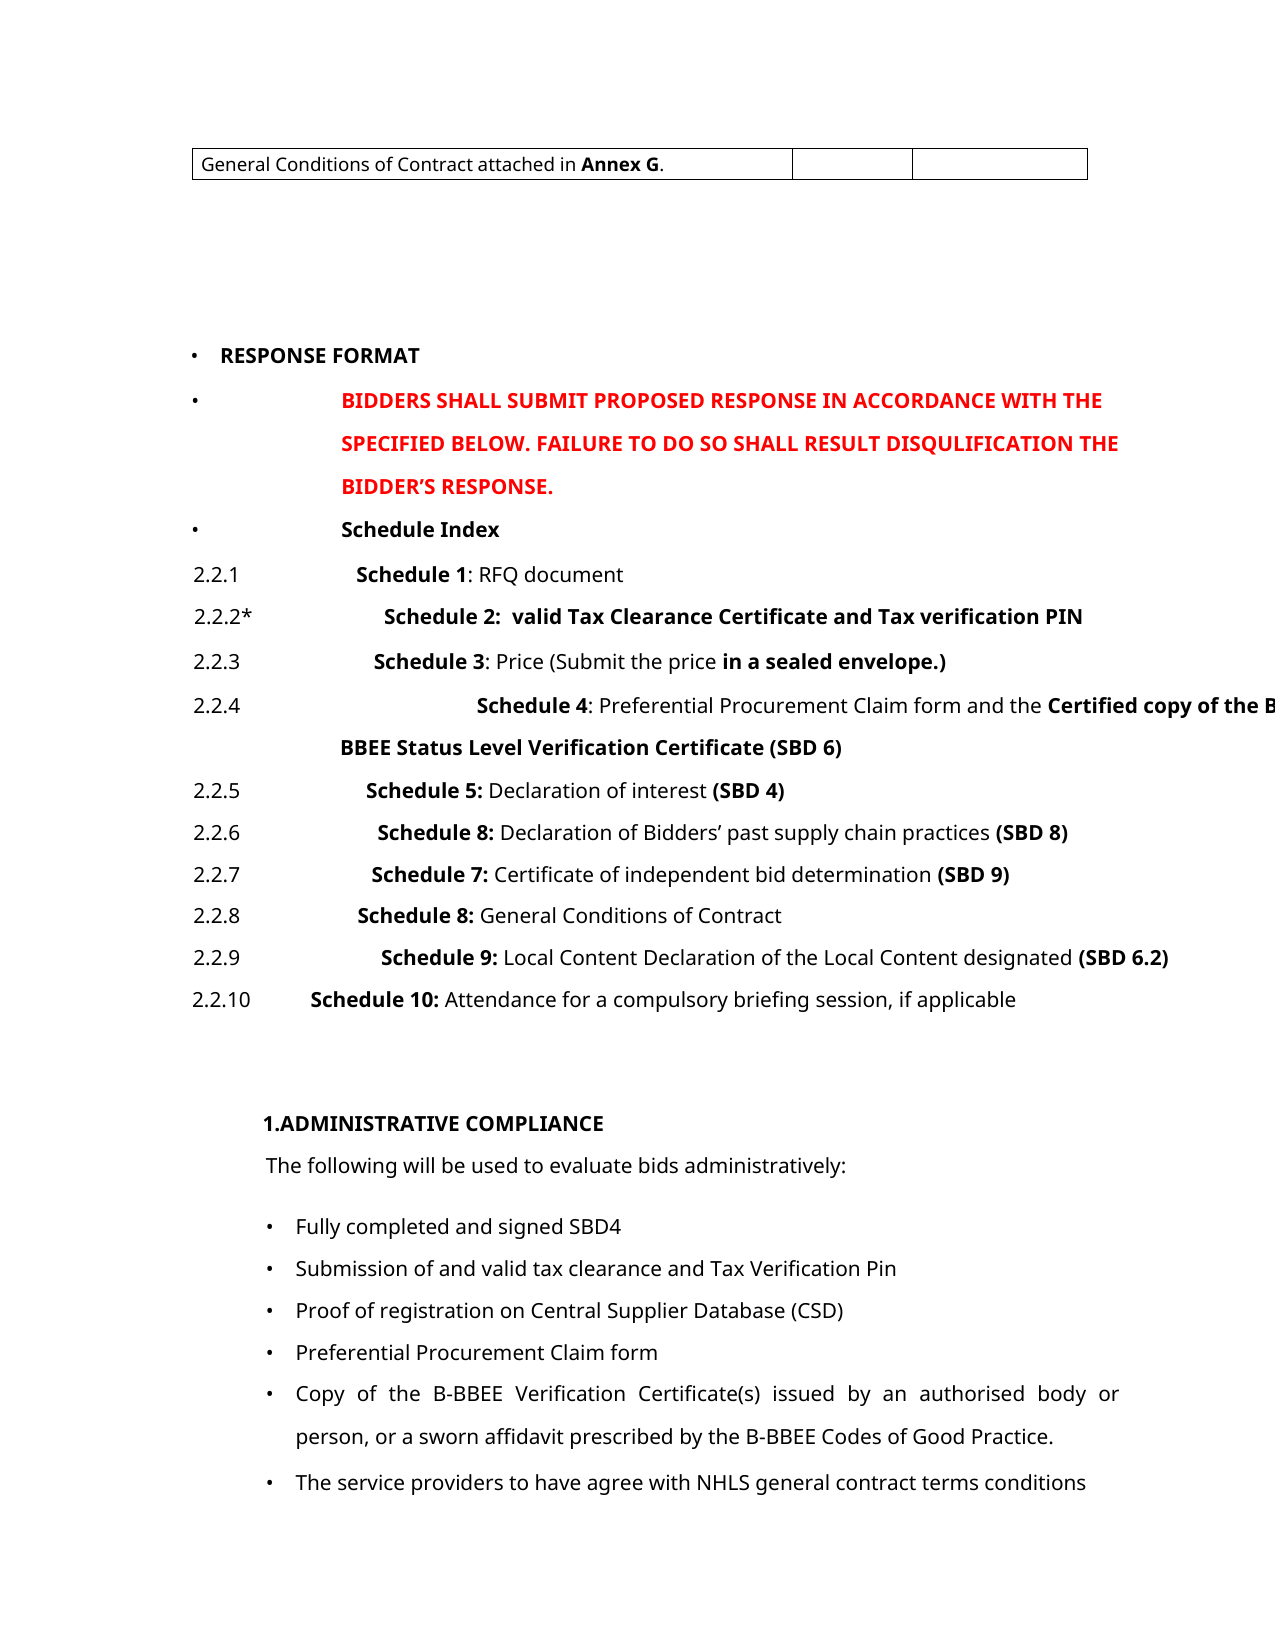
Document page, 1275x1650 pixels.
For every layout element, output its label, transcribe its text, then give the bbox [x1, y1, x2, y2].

text BBEE Status Level Verification Certificate (SBD 6) [340, 733, 1127, 762]
list The service providers to have agree with NHLS general contract terms conditions [266, 1468, 1120, 1496]
text 2.2.9 Schedule 9: Local Content Declaration of the Local Content designated (SBD 6.2) [148, 943, 1127, 972]
list Proof of registration on Central Supplier Database (CSD) [266, 1296, 1120, 1324]
table_cell [793, 149, 912, 179]
list Preferential Procurement Claim form [266, 1338, 1120, 1366]
list Fully completed and signed SBD4 [266, 1212, 1120, 1240]
list RESPONSE FORMAT [190, 341, 1127, 369]
list Schedule Index [191, 515, 1127, 544]
text 2.2.1 Schedule 1: RFQ document [148, 560, 1127, 589]
text 2.2.10 Schedule 10: Attendance for a compulsory briefing session, if applicable [192, 985, 1120, 1014]
text 2.2.8 Schedule 8: General Conditions of Contract [148, 902, 1127, 930]
list Submission of and valid tax clearance and Tax Verification Pin [266, 1254, 1120, 1282]
text 1.ADMINISTRATIVE COMPLIANCE [257, 1109, 1127, 1138]
text The following will be used to evaluate bids administratively: [266, 1151, 1120, 1179]
text 2.2.5 Schedule 5: Declaration of interest (SBD 4) [148, 776, 1127, 804]
table_cell [913, 149, 1087, 179]
text 2.2.4 Schedule 4: Preferential Procurement Claim form and the Certified copy of the B- [148, 692, 1127, 720]
text 2.2.7 Schedule 7: Certificate of independent bid determination (SBD 9) [148, 860, 1127, 888]
list Copy of the B-BBEE Verification Certificate(s) issued by an authorised body or person, or a sworn affidavit prescribed by the B-BBEE Codes of Good Practice. [266, 1379, 1120, 1451]
text 2.2.3 Schedule 3: Price (Submit the price in a sealed envelope.) [148, 647, 1127, 675]
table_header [193, 149, 792, 179]
text 2.2.2* Schedule 2: valid Tax Clearance Certificate and Tax verification PIN [148, 602, 1127, 631]
list BIDDERS SHALL SUBMIT PROPOSED RESPONSE IN ACCORDANCE WITH THE SPECIFIED BELOW. FAILURE TO DO SO SHALL RESULT DISQULIFICATION THE BIDDER’S RESPONSE. [191, 386, 1127, 500]
text 2.2.6 Schedule 8: Declaration of Bidders’ past supply chain practices (SBD 8) [148, 818, 1127, 846]
